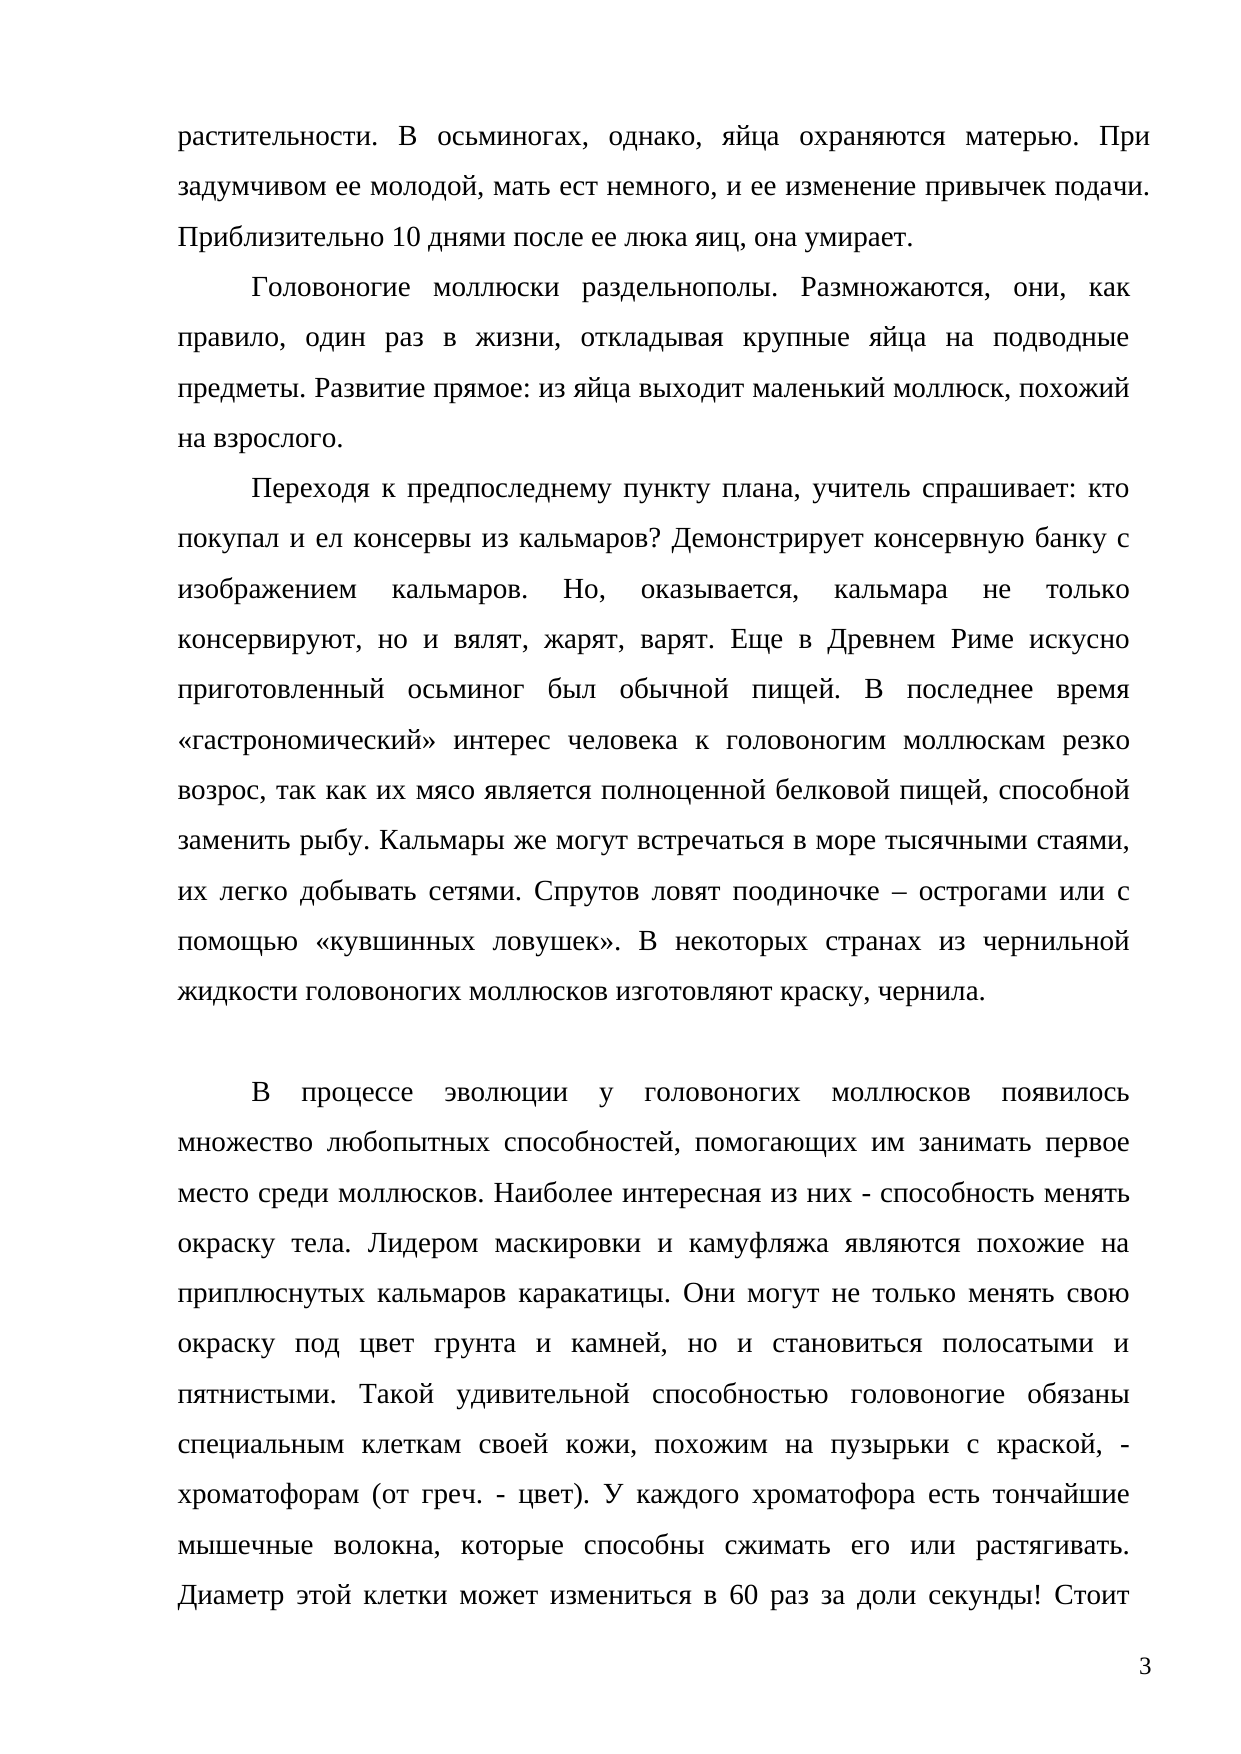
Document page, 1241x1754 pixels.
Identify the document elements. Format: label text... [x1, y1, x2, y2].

text Головоногие моллюски раздельнополы. Размножаются, они, как правило, один раз в жизни, откладывая крупные яйца на подводные предметы. Развитие прямое: из яйца выходит маленький моллюск, похожий на взрослого. [177, 269, 1131, 453]
text Переходя к предпоследнему пункту плана, учитель спрашивает: кто покупал и ел консервы из кальмаров? Демонстрирует консервную банку с изображением кальмаров. Но, оказывается, кальмара не только консервируют, но и вялят, жарят, варят. Еще в Древнем Риме искусно приготовленный осьминог был обычной пищей. В последнее время «гастрономический» интерес человека к головоногим моллюскам резко возрос, так как их мясо является полноценной белковой пищей, способной заменить рыбу. Кальмары же могут встречаться в море тысячными стаями, их легко добывать сетями. Спрутов ловят поодиночке – острогами или с помощью «кувшинных ловушек». В некоторых странах из чернильной жидкости головоногих моллюсков изготовляют краску, чернила. [177, 470, 1131, 1007]
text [177, 1074, 1131, 1611]
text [177, 118, 1152, 252]
